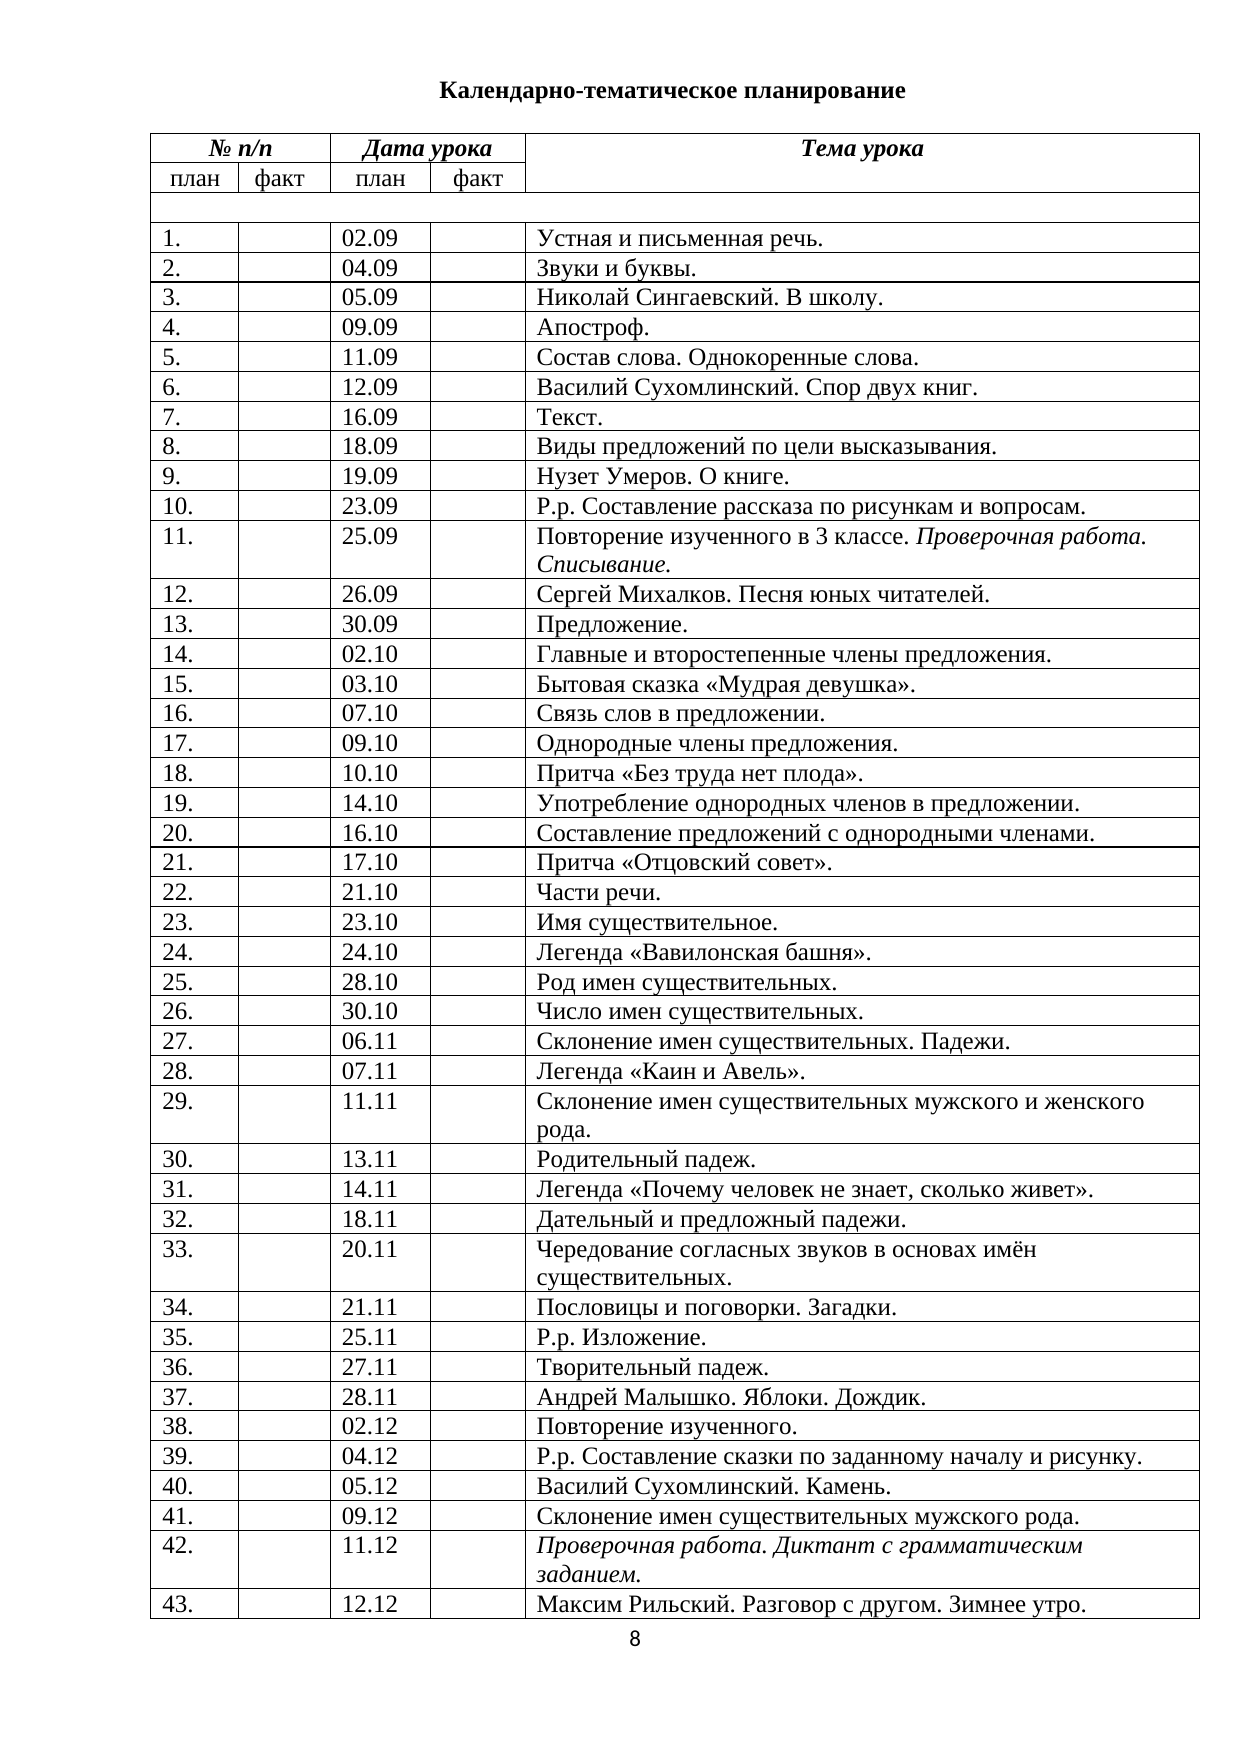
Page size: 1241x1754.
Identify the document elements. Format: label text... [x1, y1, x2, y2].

table_cell 25.11 [331, 1322, 430, 1351]
table_cell 02.09 [331, 223, 430, 252]
table_cell Нузет Умеров. О книге. [526, 461, 1199, 490]
table_cell [431, 1589, 525, 1618]
table_cell [431, 639, 525, 668]
table_cell [239, 283, 330, 311]
table_cell 09.10 [331, 728, 430, 757]
table_cell [239, 1174, 330, 1203]
table_cell [151, 193, 1199, 222]
table_cell 14.10 [331, 788, 430, 817]
table_cell Сергей Михалков. Песня юных читателей. [526, 579, 1199, 608]
table_cell 21.11 [331, 1292, 430, 1321]
table_cell Р.р. Составление рассказа по рисункам и вопросам. [526, 491, 1199, 520]
table_cell [239, 967, 330, 995]
table_cell Текст. [526, 402, 1199, 430]
table_cell 43. [151, 1589, 238, 1618]
table_cell [239, 1056, 330, 1085]
table_cell 15. [151, 669, 238, 697]
table_cell [431, 1441, 525, 1470]
table_cell 2. [151, 253, 238, 281]
table_cell [239, 1086, 330, 1143]
table_cell [239, 848, 330, 876]
table_cell 19.09 [331, 461, 430, 490]
table_cell [239, 1204, 330, 1233]
table_cell Повторение изученного в 3 классе. Проверочная работа. Списывание. [526, 521, 1199, 578]
table_cell 07.11 [331, 1056, 430, 1085]
table_header Тема урока [526, 134, 1199, 192]
table_cell Склонение имен существительных мужского и женского рода. [526, 1086, 1199, 1143]
table_cell [431, 818, 525, 846]
table_cell 24.10 [331, 937, 430, 966]
table_cell [431, 1056, 525, 1085]
table_cell 21.10 [331, 877, 430, 906]
table_cell 27.11 [331, 1352, 430, 1381]
table_cell [239, 1441, 330, 1470]
table_cell Р.р. Изложение. [526, 1322, 1199, 1351]
table_cell 30.09 [331, 609, 430, 638]
table_cell Василий Сухомлинский. Камень. [526, 1471, 1199, 1500]
table_cell [239, 609, 330, 638]
table_cell Р.р. Составление сказки по заданному началу и рисунку. [526, 1441, 1199, 1470]
table_cell факт [431, 163, 525, 192]
table_cell [431, 372, 525, 401]
table_cell Части речи. [526, 877, 1199, 906]
table_cell [239, 1292, 330, 1321]
table_cell 40. [151, 1471, 238, 1500]
table_cell [431, 877, 525, 906]
table_cell 29. [151, 1086, 238, 1143]
table_cell 18. [151, 758, 238, 787]
table_cell [239, 818, 330, 846]
table_cell [431, 461, 525, 490]
table_cell [431, 431, 525, 460]
table_cell 12.09 [331, 372, 430, 401]
table_cell [239, 669, 330, 697]
table_cell 10.10 [331, 758, 430, 787]
table_cell [239, 461, 330, 490]
table_cell [431, 788, 525, 817]
table_header № п/п [151, 134, 330, 162]
table_cell Число имен существительных. [526, 996, 1199, 1025]
table_cell [239, 788, 330, 817]
table_cell 8. [151, 431, 238, 460]
table_cell [431, 758, 525, 787]
table_cell Предложение. [526, 609, 1199, 638]
table_cell Звуки и буквы. [526, 253, 1199, 281]
table_cell [239, 372, 330, 401]
table_cell 09.12 [331, 1501, 430, 1529]
table_cell [431, 579, 525, 608]
table_cell Чередование согласных звуков в основах имён существительных. [526, 1234, 1199, 1291]
table_cell [239, 1382, 330, 1410]
table_cell 24. [151, 937, 238, 966]
table_cell [431, 1204, 525, 1233]
table_cell 23. [151, 907, 238, 936]
table_cell 11.09 [331, 342, 430, 371]
table_cell [431, 312, 525, 341]
table_cell [431, 521, 525, 578]
table_cell 16.09 [331, 402, 430, 430]
table_cell Притча «Отцовский совет». [526, 848, 1199, 876]
table_cell 20.11 [331, 1234, 430, 1291]
table_cell 12.12 [331, 1589, 430, 1618]
table_cell [431, 491, 525, 520]
table_cell Главные и второстепенные члены предложения. [526, 639, 1199, 668]
table_cell 13.11 [331, 1144, 430, 1173]
table_cell факт [239, 163, 330, 192]
table_cell [239, 1026, 330, 1055]
table_cell 36. [151, 1352, 238, 1381]
table_cell [431, 1086, 525, 1143]
table_cell 3. [151, 283, 238, 311]
table_cell 14. [151, 639, 238, 668]
table_cell [431, 1471, 525, 1500]
table_cell 03.10 [331, 669, 430, 697]
table_cell Имя существительное. [526, 907, 1199, 936]
table_cell Пословицы и поговорки. Загадки. [526, 1292, 1199, 1321]
table_cell 23.10 [331, 907, 430, 936]
table_cell план [151, 163, 238, 192]
table_cell [239, 699, 330, 727]
table_cell [239, 253, 330, 281]
table_cell 9. [151, 461, 238, 490]
table_cell [239, 342, 330, 371]
table_cell [431, 1352, 525, 1381]
table_cell [431, 223, 525, 252]
table_cell 05.09 [331, 283, 430, 311]
table_cell [239, 1531, 330, 1588]
table_cell 4. [151, 312, 238, 341]
table_cell Связь слов в предложении. [526, 699, 1199, 727]
table_cell [239, 1352, 330, 1381]
table_cell 27. [151, 1026, 238, 1055]
table_cell [239, 312, 330, 341]
table_cell [431, 1322, 525, 1351]
table_cell 12. [151, 579, 238, 608]
table_cell [431, 996, 525, 1025]
table_cell 31. [151, 1174, 238, 1203]
table_cell Повторение изученного. [526, 1411, 1199, 1440]
table_cell [431, 609, 525, 638]
table_cell [239, 728, 330, 757]
table_cell [431, 402, 525, 430]
table_cell 11. [151, 521, 238, 578]
table_cell 13. [151, 609, 238, 638]
table_cell Апостроф. [526, 312, 1199, 341]
table_cell [239, 1144, 330, 1173]
table_cell 28.11 [331, 1382, 430, 1410]
table_cell [431, 728, 525, 757]
table_cell 25.09 [331, 521, 430, 578]
table_cell Склонение имен существительных. Падежи. [526, 1026, 1199, 1055]
table_cell 30.10 [331, 996, 430, 1025]
table_cell 6. [151, 372, 238, 401]
table_cell [431, 1174, 525, 1203]
table_cell 18.09 [331, 431, 430, 460]
table_cell 14.11 [331, 1174, 430, 1203]
table_cell Творительный падеж. [526, 1352, 1199, 1381]
table_cell [431, 848, 525, 876]
table_cell 23.09 [331, 491, 430, 520]
table_cell Максим Рильский. Разговор с другом. Зимнее утро. [526, 1589, 1199, 1618]
table_cell 30. [151, 1144, 238, 1173]
table_cell [239, 1501, 330, 1529]
table_cell [239, 907, 330, 936]
table_cell [239, 1589, 330, 1618]
table_cell 16.10 [331, 818, 430, 846]
table_cell Устная и письменная речь. [526, 223, 1199, 252]
table_cell 16. [151, 699, 238, 727]
table_cell 04.09 [331, 253, 430, 281]
table_cell Род имен существительных. [526, 967, 1199, 995]
table_cell [239, 639, 330, 668]
table_cell [239, 579, 330, 608]
table_cell 06.11 [331, 1026, 430, 1055]
table_cell [431, 907, 525, 936]
table_cell 28.10 [331, 967, 430, 995]
table_cell [239, 521, 330, 578]
table_cell [431, 1234, 525, 1291]
table_cell Родительный падеж. [526, 1144, 1199, 1173]
table_cell 21. [151, 848, 238, 876]
table_cell Василий Сухомлинский. Спор двух книг. [526, 372, 1199, 401]
table_cell 28. [151, 1056, 238, 1085]
table_cell 1. [151, 223, 238, 252]
table_cell 09.09 [331, 312, 430, 341]
table_cell 26. [151, 996, 238, 1025]
table_cell 5. [151, 342, 238, 371]
table_cell Составление предложений с однородными членами. [526, 818, 1199, 846]
table_cell Николай Сингаевский. В школу. [526, 283, 1199, 311]
table_cell [239, 1322, 330, 1351]
table_cell 7. [151, 402, 238, 430]
table_cell 39. [151, 1441, 238, 1470]
table_cell 37. [151, 1382, 238, 1410]
table_cell [431, 342, 525, 371]
table_cell Виды предложений по цели высказывания. [526, 431, 1199, 460]
table_cell 26.09 [331, 579, 430, 608]
table_cell 02.10 [331, 639, 430, 668]
table_cell [431, 1382, 525, 1410]
table_cell 10. [151, 491, 238, 520]
table_cell 04.12 [331, 1441, 430, 1470]
table_cell [239, 402, 330, 430]
table_cell 22. [151, 877, 238, 906]
table_cell [239, 758, 330, 787]
table_header Дата урока [331, 134, 525, 162]
table_cell [431, 1411, 525, 1440]
table_cell Однородные члены предложения. [526, 728, 1199, 757]
table_cell 17. [151, 728, 238, 757]
text Календарно-тематическое планирование [208, 75, 1137, 104]
table_cell [239, 937, 330, 966]
table_cell 20. [151, 818, 238, 846]
table_cell 05.12 [331, 1471, 430, 1500]
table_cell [526, 1501, 1199, 1529]
table_cell Употребление однородных членов в предложении. [526, 788, 1199, 817]
table_cell 25. [151, 967, 238, 995]
table_cell 07.10 [331, 699, 430, 727]
table_cell [239, 877, 330, 906]
table_cell 19. [151, 788, 238, 817]
table_cell Андрей Малышко. Яблоки. Дождик. [526, 1382, 1199, 1410]
table_cell [239, 491, 330, 520]
table_cell Притча «Без труда нет плода». [526, 758, 1199, 787]
table_cell Дательный и предложный падежи. [526, 1204, 1199, 1233]
table_cell 41. [151, 1501, 238, 1529]
table_cell [431, 699, 525, 727]
table_cell план [331, 163, 430, 192]
table_cell [431, 1144, 525, 1173]
table_cell [431, 1292, 525, 1321]
table_cell [431, 283, 525, 311]
table_cell 42. [151, 1531, 238, 1588]
table_cell 38. [151, 1411, 238, 1440]
table_cell 32. [151, 1204, 238, 1233]
table_cell Проверочная работа. Диктант с грамматическим заданием. [526, 1531, 1199, 1588]
table_cell Бытовая сказка «Мудрая девушка». [526, 669, 1199, 697]
table_cell [239, 431, 330, 460]
table_cell 11.11 [331, 1086, 430, 1143]
table_cell [239, 1234, 330, 1291]
table_cell [431, 967, 525, 995]
table_cell 18.11 [331, 1204, 430, 1233]
table_cell [431, 669, 525, 697]
table_cell [431, 253, 525, 281]
table_cell [239, 1471, 330, 1500]
table_cell [239, 996, 330, 1025]
table_cell [431, 1531, 525, 1588]
table_cell [431, 1501, 525, 1529]
table_cell 02.12 [331, 1411, 430, 1440]
table_cell 34. [151, 1292, 238, 1321]
table_cell 17.10 [331, 848, 430, 876]
table_cell [239, 223, 330, 252]
table_cell 33. [151, 1234, 238, 1291]
table_cell Легенда «Почему человек не знает, сколько живет». [526, 1174, 1199, 1203]
table_cell [431, 1026, 525, 1055]
table_cell [239, 1411, 330, 1440]
table_cell [431, 937, 525, 966]
table_cell Состав слова. Однокоренные слова. [526, 342, 1199, 371]
table_cell 11.12 [331, 1531, 430, 1588]
table_cell Легенда «Вавилонская башня». [526, 937, 1199, 966]
table_cell Легенда «Каин и Авель». [526, 1056, 1199, 1085]
table_cell 35. [151, 1322, 238, 1351]
